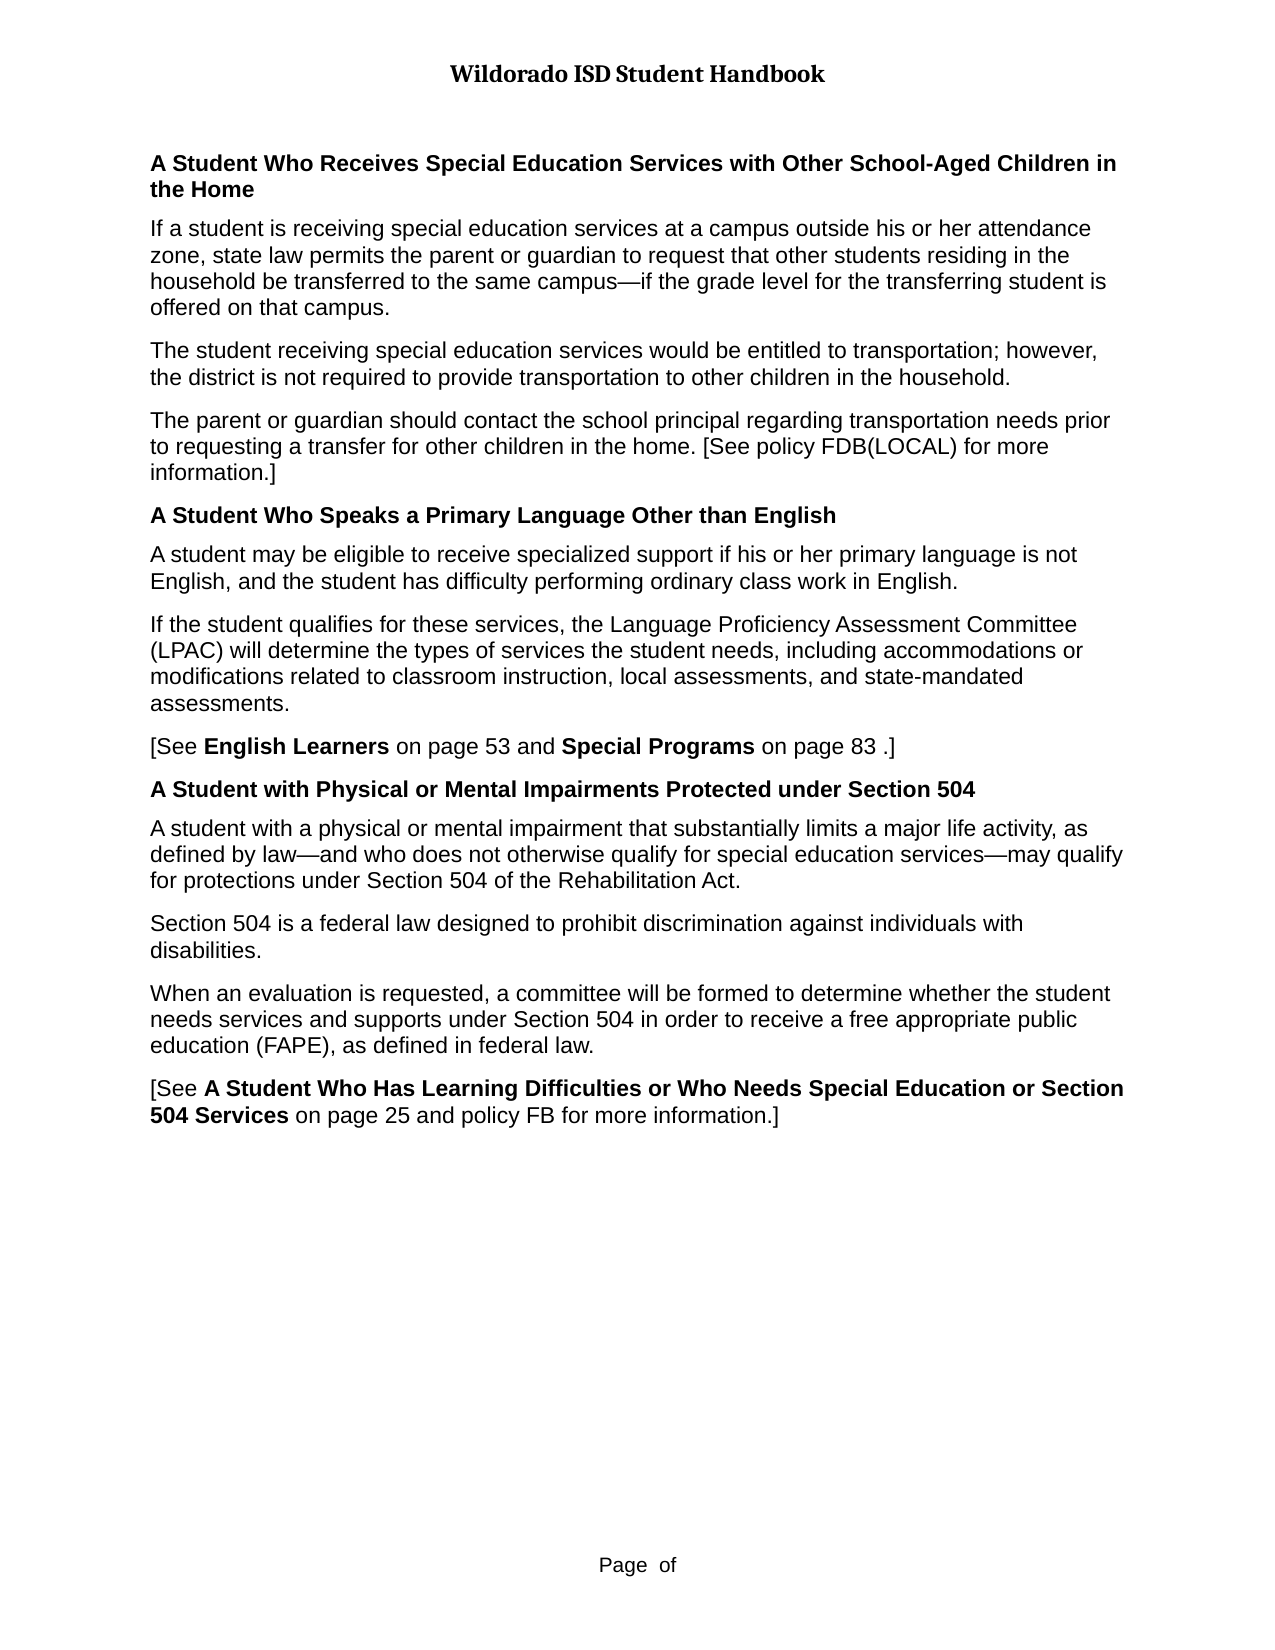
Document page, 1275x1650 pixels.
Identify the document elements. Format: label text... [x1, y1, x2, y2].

text [See A Student Who Has Learning Difficulties or Who Needs Special Education or Section 504 Services on page 26 and policy FB for more information.] [150, 1075, 1125, 1128]
text A student with a physical or mental impairment that substantially limits a major life activity, as defined by law—and who does not otherwise qualify for special education services—may qualify for protections under Section 504 of the Rehabilitation Act. [150, 814, 1125, 894]
subtitle A Student Who Receives Special Education Services with Other School-Aged Children in the Home [150, 150, 1125, 203]
text The student receiving special education services would be entitled to transportation; however, the district is not required to provide transportation to other children in the household. [150, 337, 1125, 390]
text A student may be eligible to receive specialized support if his or her primary language is not English, and the student has difficulty performing ordinary class work in English. [150, 541, 1125, 594]
text When an evaluation is requested, a committee will be formed to determine whether the student needs services and supports under Section 504 in order to receive a free appropriate public education (FAPE), as defined in federal law. [150, 980, 1125, 1059]
text [See English Learners on page 52 and Special Programs on page 83 .] [150, 733, 1125, 759]
text The parent or guardian should contact the school principal regarding transportation needs prior to requesting a transfer for other children in the home. [See policy FDB(LOCAL) for more information.] [150, 407, 1125, 486]
subtitle A Student with Physical or Mental Impairments Protected under Section 504 [150, 776, 1125, 802]
subtitle A Student Who Speaks a Primary Language Other than English [150, 502, 1125, 529]
text Section 504 is a federal law designed to prohibit discrimination against individuals with disabilities. [150, 910, 1125, 963]
text If a student is receiving special education services at a campus outside his or her attendance zone, state law permits the parent or guardian to request that other students residing in the household be transferred to the same campus—if the grade level for the transferring student is offered on that campus. [150, 215, 1125, 321]
text If the student qualifies for these services, the Language Proficiency Assessment Committee (LPAC) will determine the types of services the student needs, including accommodations or modifications related to classroom instruction, local assessments, and state-mandated assessments. [150, 611, 1125, 716]
